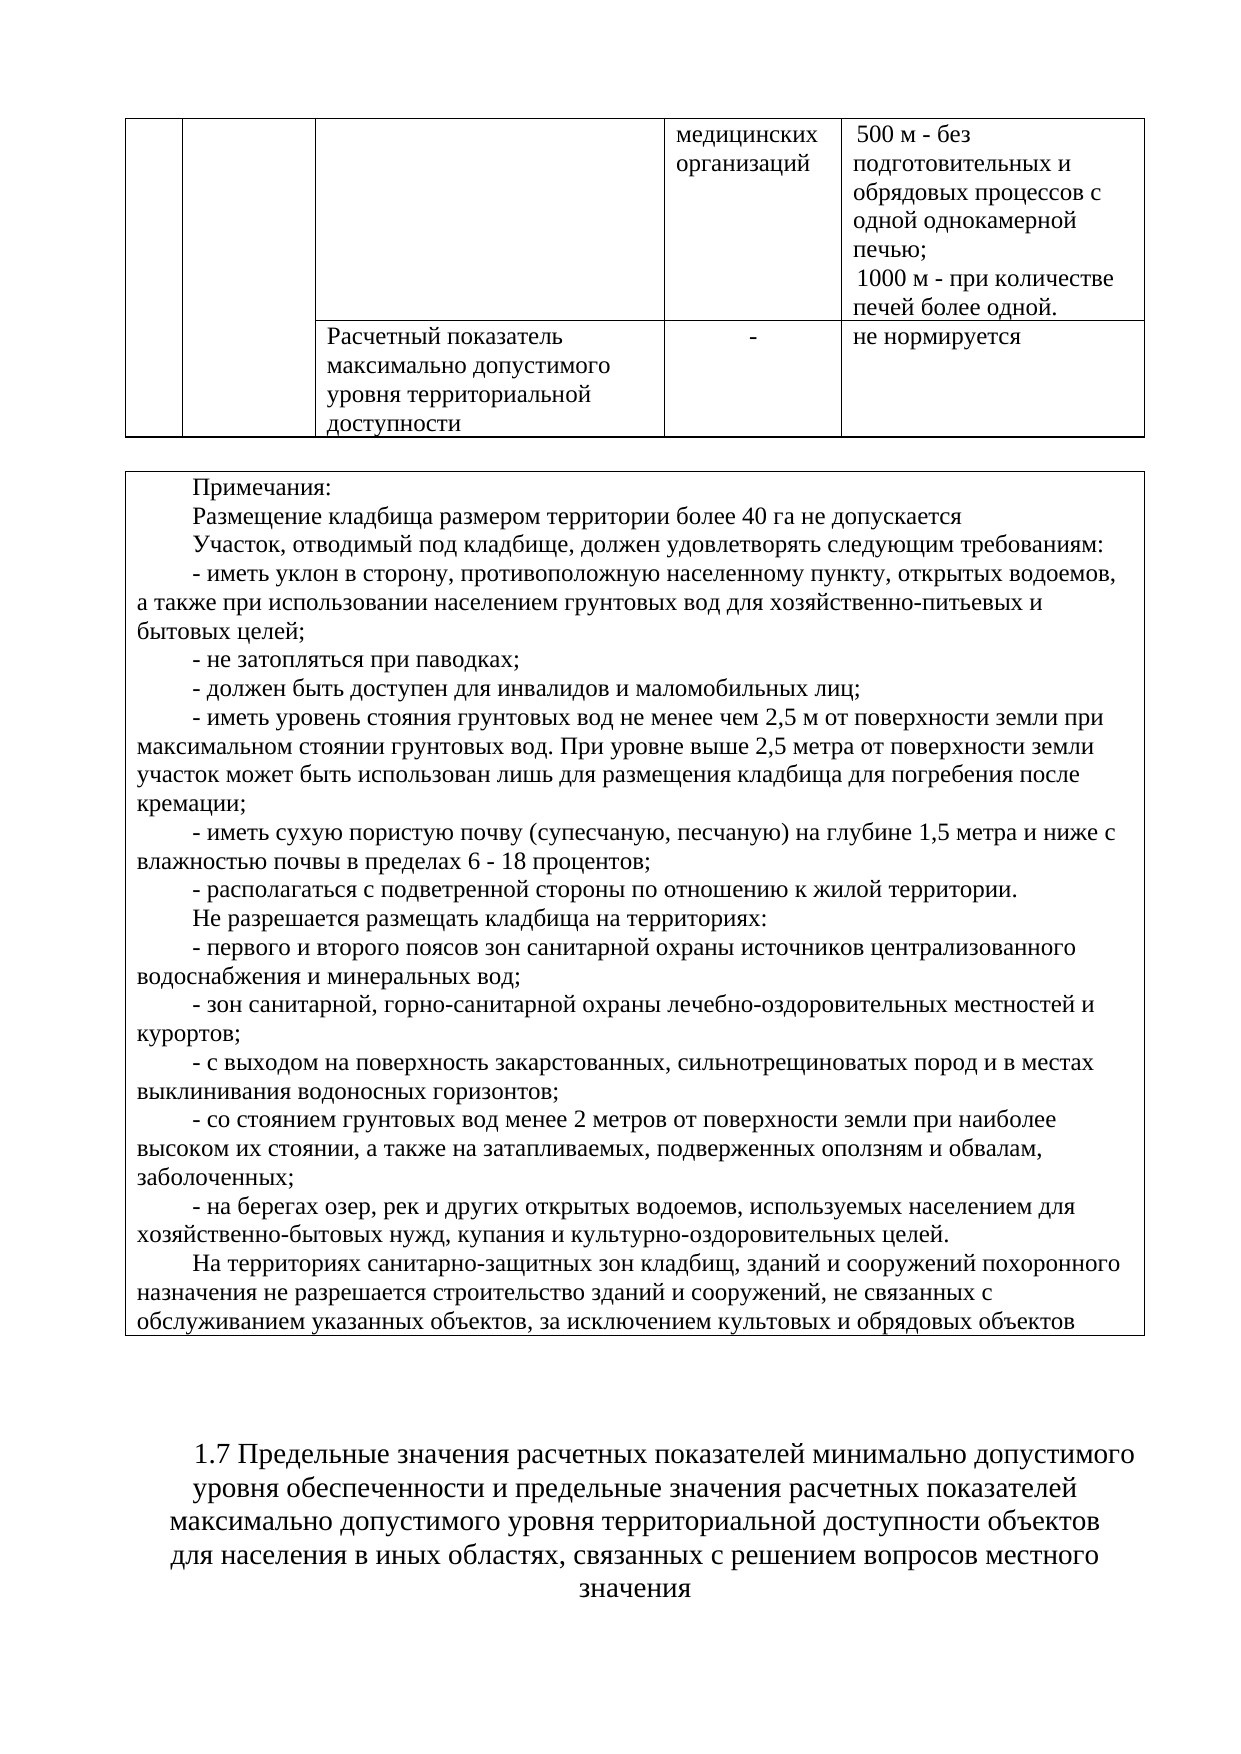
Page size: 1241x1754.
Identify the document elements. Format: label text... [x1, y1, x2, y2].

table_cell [665, 119, 841, 320]
text 1.7 Предельные значения расчетных показателей минимально допустимого уровня обеспеченности и предельные значения расчетных показателей максимально допустимого уровня территориальной доступности объектов для населения в иных областях, связанных с решением вопросов местного значения [118, 1436, 1152, 1604]
table_cell Расчетный показатель максимально допустимого уровня территориальной доступности [316, 321, 664, 436]
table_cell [842, 119, 1144, 320]
table_header Примечания: Размещение кладбища размером территории более 40 га не допускается Участок, отводимый под кладбище, должен удовлетворять следующим требованиям: - иметь уклон в сторону, противоположную населенному пункту, открытых водоемов, а также при использовании населением грунтовых вод для хозяйственно-питьевых и бытовых целей; - не затопляться при паводках; - должен быть доступен для инвалидов и маломобильных лиц; - иметь уровень стояния грунтовых вод не менее чем 2,5 м от поверхности земли при максимальном стоянии грунтовых вод. При уровне выше 2,5 метра от поверхности земли участок может быть использован лишь для размещения кладбища для погребения после кремации; - иметь сухую пористую почву (супесчаную, песчаную) на глубине 1,5 метра и ниже с влажностью почвы в пределах 6 - 18 процентов; - располагаться с подветренной стороны по отношению к жилой территории. Не разрешается размещать кладбища на территориях: - первого и второго поясов зон санитарной охраны источников централизованного водоснабжения и минеральных вод; - зон санитарной, горно-санитарной охраны лечебно-оздоровительных местностей и курортов; - с выходом на поверхность закарстованных, сильнотрещиноватых пород и в местах выклинивания водоносных горизонтов; - со стоянием грунтовых вод менее 2 метров от поверхности земли при наиболее высоком их стоянии, а также на затапливаемых, подверженных оползням и обвалам, заболоченных; - на берегах озер, рек и других открытых водоемов, используемых населением для хозяйственно-бытовых нужд, купания и культурно-оздоровительных целей. На территориях санитарно-защитных зон кладбищ, зданий и сооружений похоронного назначения не разрешается строительство зданий и сооружений, не связанных с обслуживанием указанных объектов, за исключением культовых и обрядовых объектов [126, 472, 1144, 1334]
table_cell не нормируется [842, 321, 1144, 436]
table_cell - [665, 321, 841, 436]
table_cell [316, 119, 664, 320]
